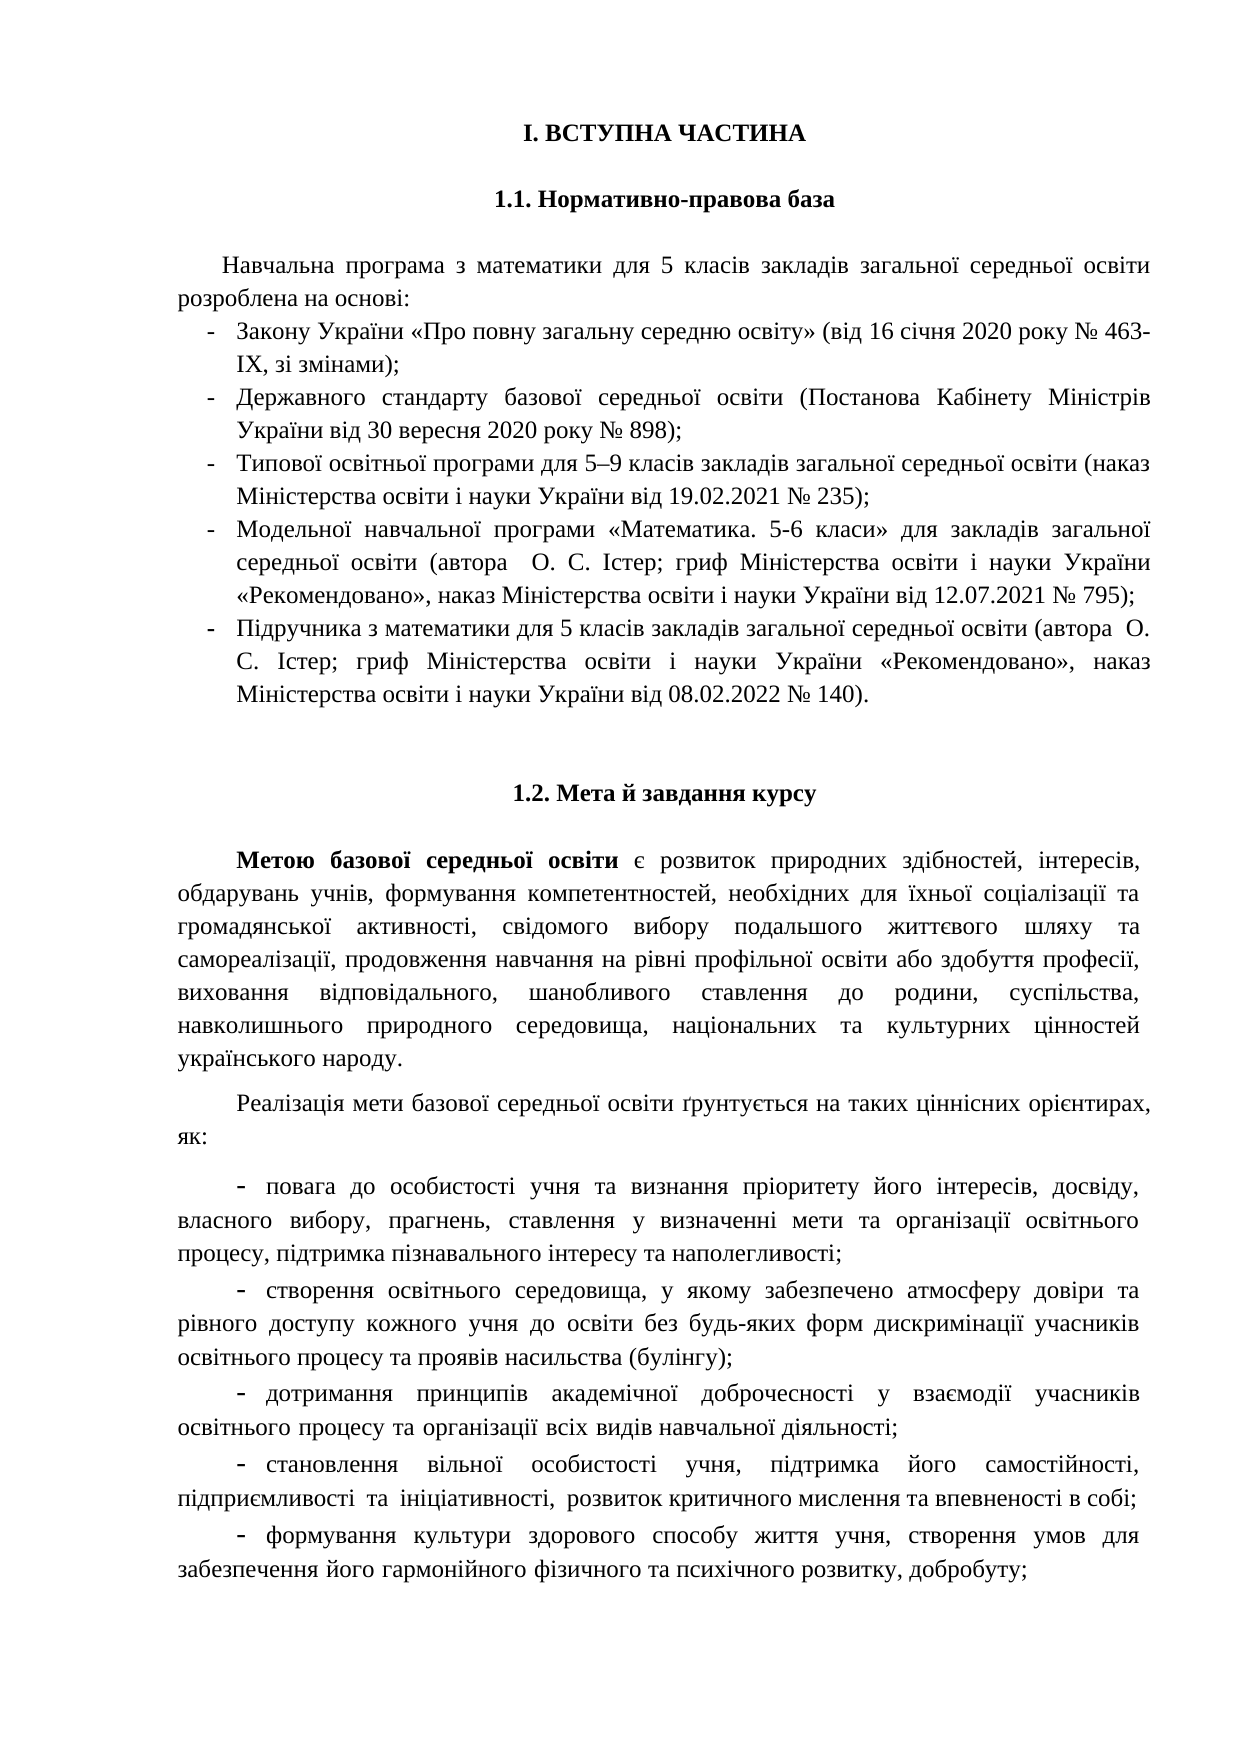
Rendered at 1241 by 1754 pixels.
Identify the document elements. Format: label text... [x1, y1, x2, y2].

text Реалізація мети базової середньої освіти ґрунтується на таких ціннісних орієнтирах, як: [177, 1088, 1152, 1150]
list дотримання принципів академічної доброчесності у взаємодії учасників освітнього процесу та організації всіх видів навчальної діяльності; [177, 1374, 1140, 1441]
list Підручника з математики для 5 класів закладів загальної середньої освіти (автора О. С. Істер; гриф Міністерства освіти і науки України «Рекомендовано», наказ Міністерства освіти і науки України від 08.02.2022 № 140). [207, 613, 1152, 708]
list Типової освітньої програми для 5–9 класів закладів загальної середньої освіти (наказ Міністерства освіти і науки України від 19.02.2021 № 235); [207, 448, 1152, 510]
text Метою базової середньої освіти є розвиток природних здібностей, інтересів, обдарувань учнів, формування компетентностей, необхідних для їхньої соціалізації та громадянської активності, свідомого вибору подальшого життєвого шляху та самореалізації, продовження навчання на рівні профільної освіти або здобуття професії, виховання відповідального, шанобливого ставлення до родини, суспільства, навколишнього природного середовища, національних та культурних цінностей українського народу. [177, 845, 1140, 1072]
text 1.1. Нормативно-правова база [177, 184, 1152, 213]
list становлення вільної особистості учня, підтримка його самостійності, підприємливості та ініціативності, розвиток критичного мислення та впевненості в собі; [177, 1445, 1139, 1512]
list формування культури здорового способу життя учня, створення умов для забезпечення його гармонійного фізичного та психічного розвитку, добробуту; [177, 1516, 1139, 1583]
list Державного стандарту базової середньої освіти (Постанова Кабінету Міністрів України від 30 вересня 2020 року № 898); [207, 382, 1152, 444]
text Навчальна програма з математики для 5 класів закладів загальної середньої освіти розроблена на основі: [177, 250, 1152, 312]
list Модельної навчальної програми «Математика. 5-6 класи» для закладів загальної середньої освіти (автора О. С. Істер; гриф Міністерства освіти і науки України «Рекомендовано», наказ Міністерства освіти і науки України від 12.07.2021 № 795); [207, 514, 1152, 609]
list створення освітнього середовища, у якому забезпечено атмосферу довіри та рівного доступу кожного учня до освіти без будь-яких форм дискримінації учасників освітнього процесу та проявів насильства (булінгу); [177, 1271, 1139, 1370]
text І. ВСТУПНА ЧАСТИНА [177, 118, 1152, 147]
list Закону України «Про повну загальну середню освіту» (від 16 січня 2020 року № 463-IX, зі змінами); [207, 316, 1152, 378]
list повага до особистості учня та визнання пріоритету його інтересів, досвіду, власного вибору, прагнень, ставлення у визначенні мети та організації освітнього процесу, підтримка пізнавального інтересу та наполегливості; [177, 1167, 1139, 1266]
text 1.2. Мета й завдання курсу [177, 778, 1152, 807]
